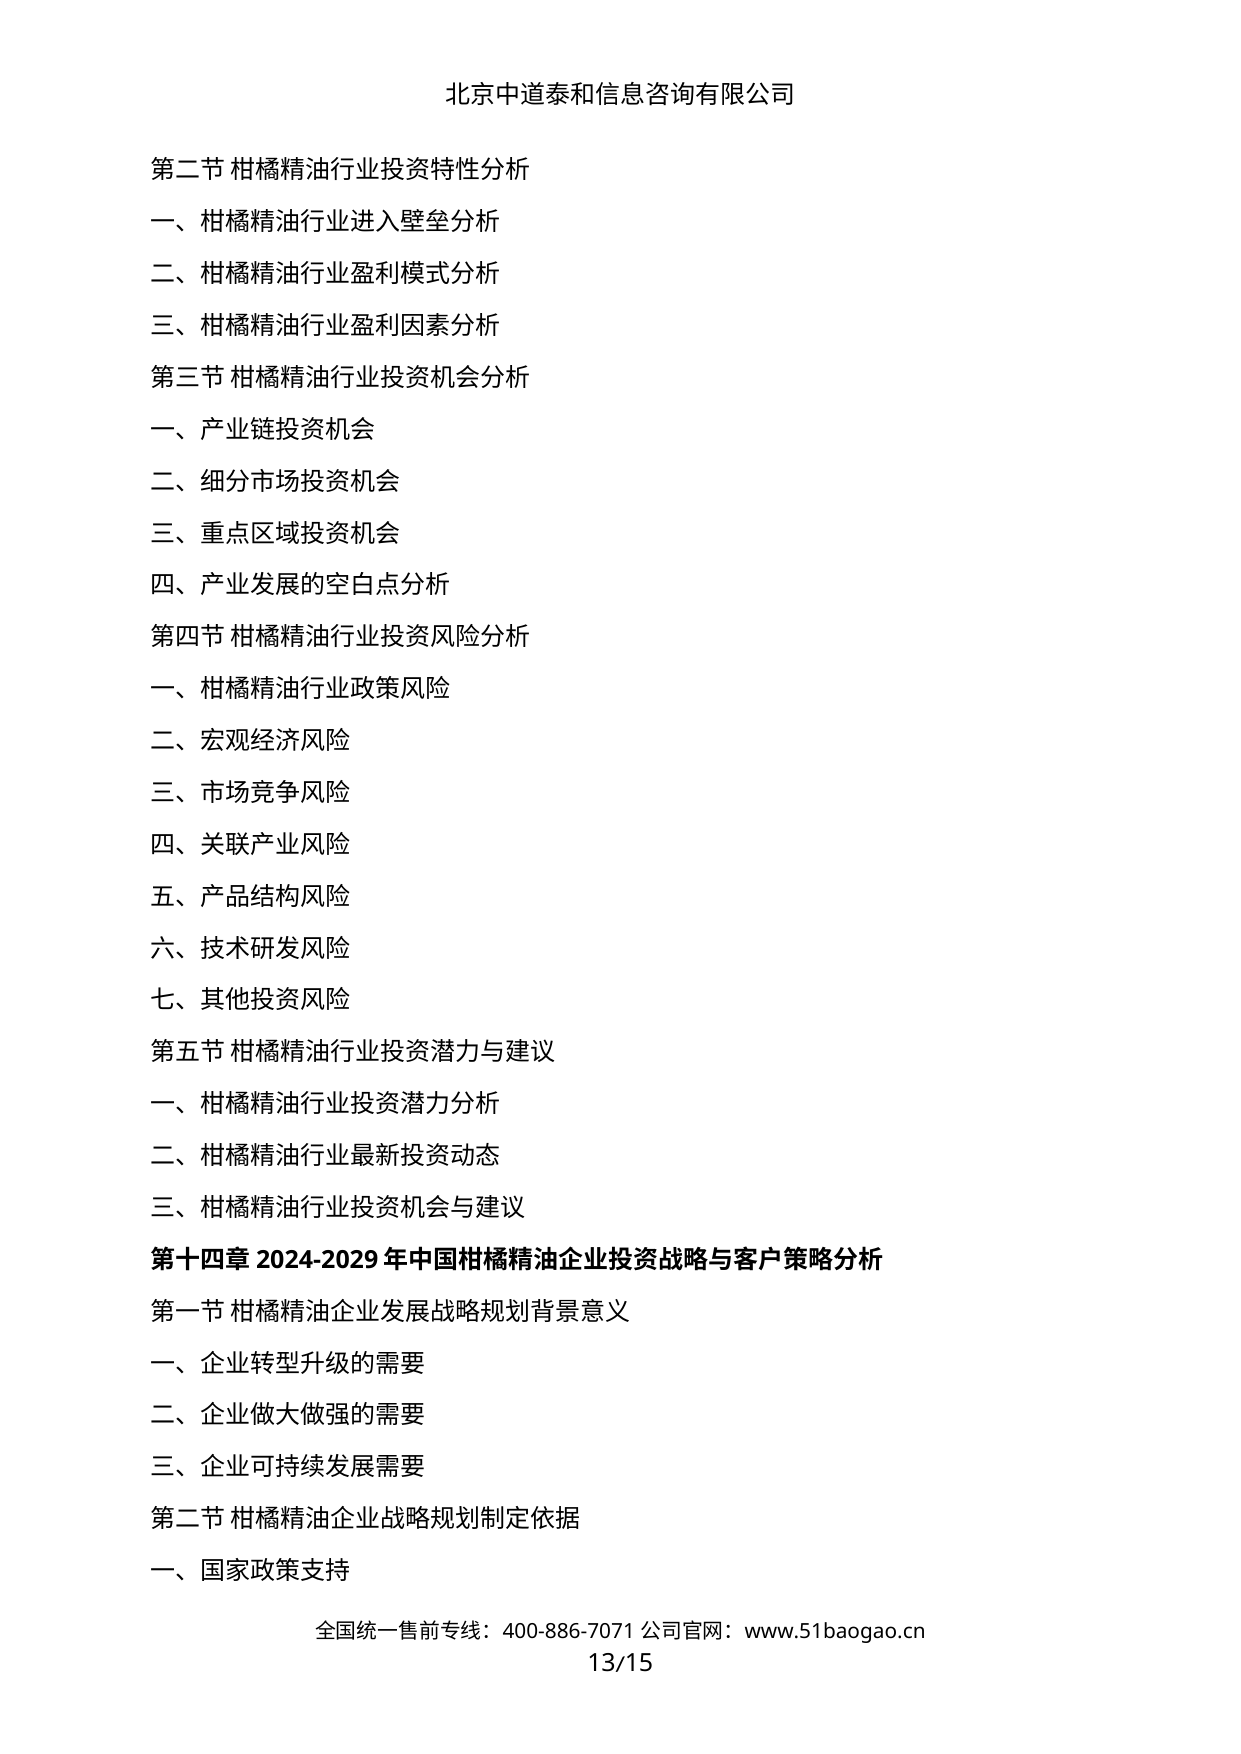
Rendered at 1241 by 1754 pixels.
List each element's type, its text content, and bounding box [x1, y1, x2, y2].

text 一、企业转型升级的需要 [150, 1343, 1090, 1379]
text 三、市场竞争风险 [150, 772, 1090, 809]
text 二、柑橘精油行业盈利模式分析 [150, 254, 1090, 290]
text 一、产业链投资机会 [150, 409, 1090, 446]
text 第三节 柑橘精油行业投资机会分析 [150, 357, 1090, 394]
text 第二节 柑橘精油行业投资特性分析 [150, 150, 1090, 186]
text 二、宏观经济风险 [150, 721, 1090, 757]
text 三、柑橘精油行业投资机会与建议 [150, 1187, 1090, 1224]
text 第四节 柑橘精油行业投资风险分析 [150, 617, 1090, 653]
text 第二节 柑橘精油企业战略规划制定依据 [150, 1499, 1090, 1535]
text 三、重点区域投资机会 [150, 513, 1090, 549]
text 一、国家政策支持 [150, 1551, 1090, 1587]
text 六、技术研发风险 [150, 928, 1090, 964]
text 三、企业可持续发展需要 [150, 1447, 1090, 1483]
text 一、柑橘精油行业进入壁垒分析 [150, 202, 1090, 238]
text 第一节 柑橘精油企业发展战略规划背景意义 [150, 1291, 1090, 1327]
text 二、柑橘精油行业最新投资动态 [150, 1136, 1090, 1172]
text 三、柑橘精油行业盈利因素分析 [150, 306, 1090, 342]
text 一、柑橘精油行业政策风险 [150, 669, 1090, 705]
text 四、产业发展的空白点分析 [150, 565, 1090, 601]
text 一、柑橘精油行业投资潜力分析 [150, 1084, 1090, 1120]
text 七、其他投资风险 [150, 980, 1090, 1016]
text 第五节 柑橘精油行业投资潜力与建议 [150, 1032, 1090, 1068]
text 四、关联产业风险 [150, 824, 1090, 861]
text 五、产品结构风险 [150, 876, 1090, 912]
text 第十四章 2024-2029年中国柑橘精油企业投资战略与客户策略分析 [150, 1239, 1090, 1276]
text 二、企业做大做强的需要 [150, 1395, 1090, 1431]
text 二、细分市场投资机会 [150, 461, 1090, 497]
